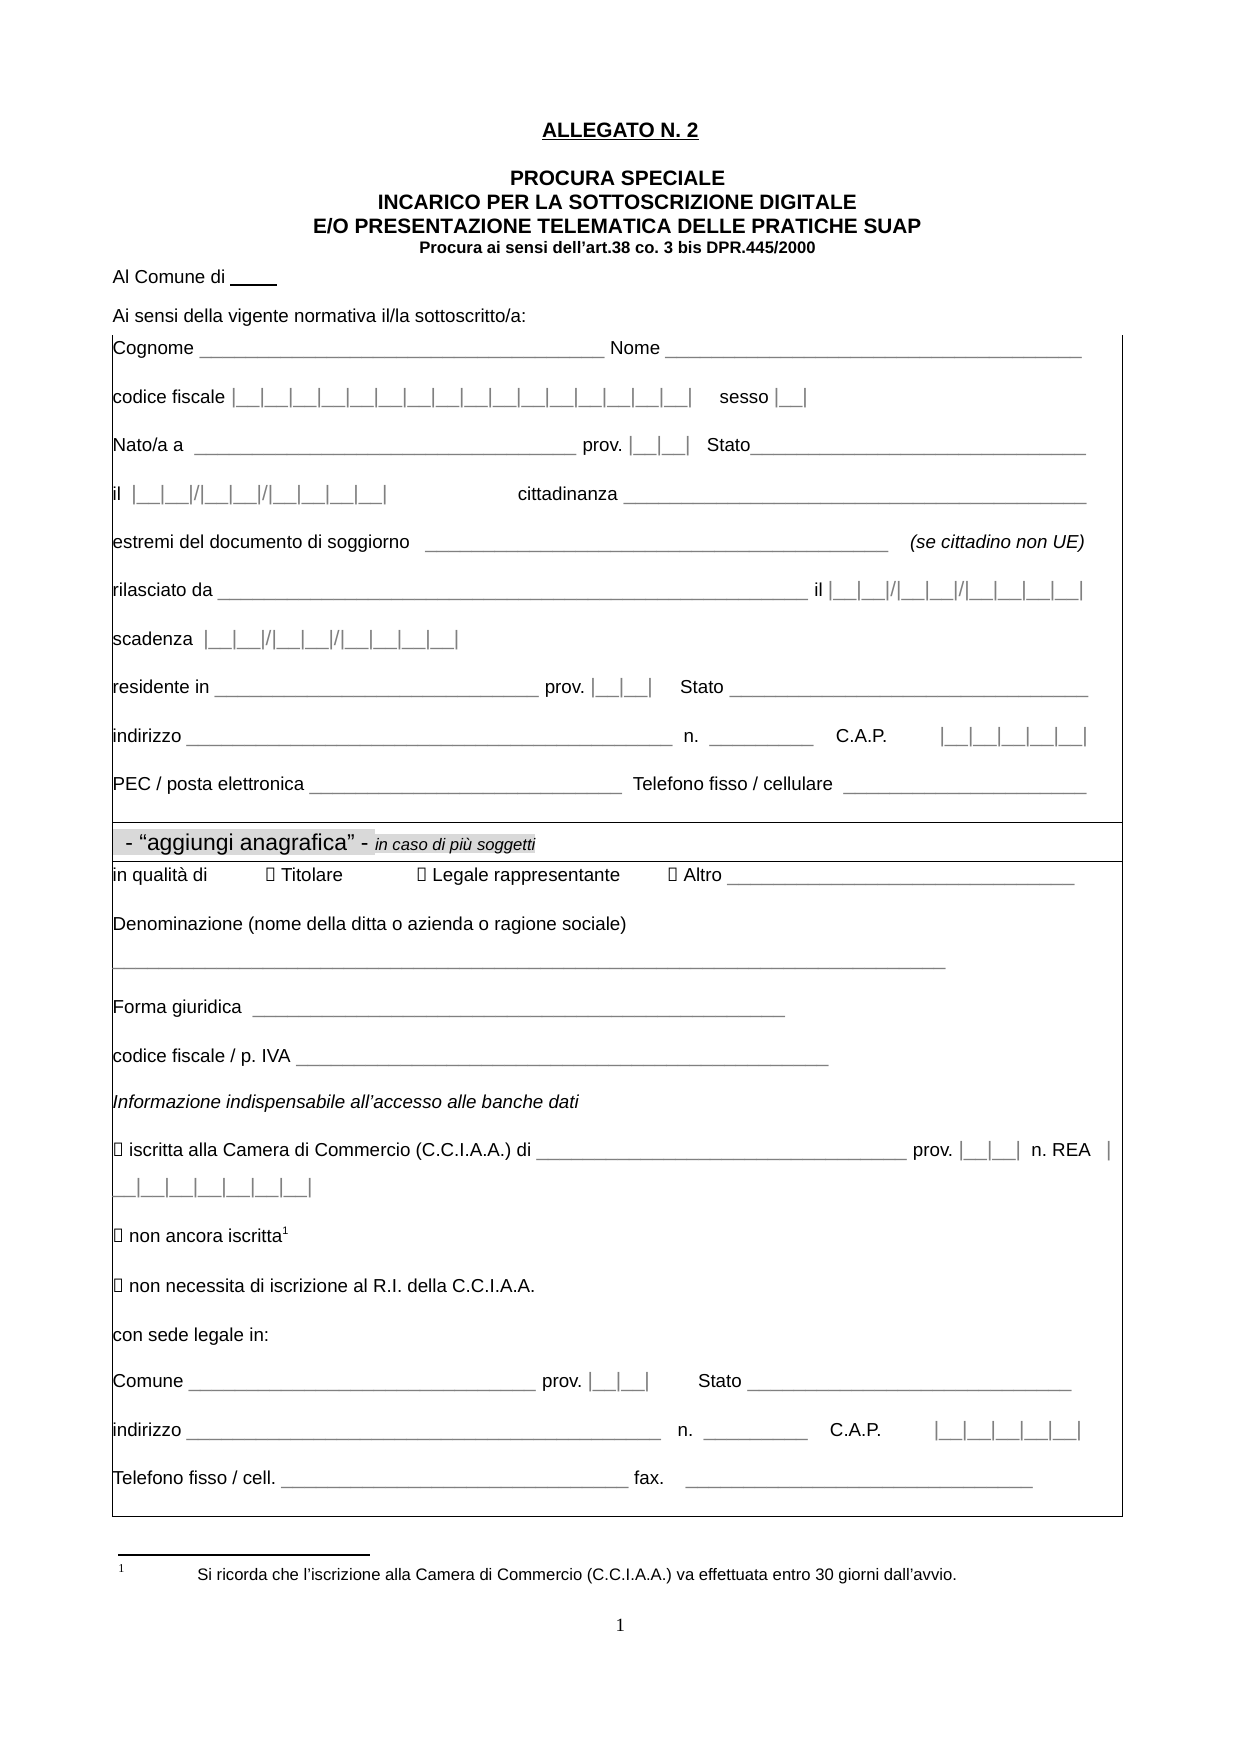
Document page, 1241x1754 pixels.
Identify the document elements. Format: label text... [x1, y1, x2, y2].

text ALLEGATO N. 2 [118, 118, 1122, 142]
table_cell Cognome ___________________________________ Nome ____________________________________ codice fiscale |__|__|__|__|__|__|__|__|__|__|__|__|__|__|__|__| sesso |__| Nato/a a _________________________________ prov. |__|__| Stato_____________________________ il |__|__|/|__|__|/|__|__|__|__| cittadinanza ________________________________________ estremi del documento di soggiorno ________________________________________ (se cittadino non UE) rilasciato da ___________________________________________________ il |__|__|/|__|__|/|__|__|__|__| scadenza |__|__|/|__|__|/|__|__|__|__| residente in ____________________________ prov. |__|__| Stato _______________________________ indirizzo __________________________________________ n. _________ C.A.P. |__|__|__|__|__| PEC / posta elettronica ___________________________ Telefono fisso / cellulare _____________________ [113, 335, 1122, 822]
table_cell Al Comune di [113, 257, 1122, 296]
table_cell - “aggiungi anagrafica” - in caso di più soggetti [113, 823, 1122, 861]
table_cell Ai sensi della vigente normativa il/la sottoscritto/a: [113, 296, 1122, 335]
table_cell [113, 862, 1122, 1516]
table_header PROCURA SPECIALE INCARICO PER LA SOTTOSCRIZIONE DIGITALE E/O PRESENTAZIONE TELEMATICA DELLE PRATICHE SUAP Procura ai sensi dell’art.38 co. 3 bis DPR.445/2000 [113, 142, 1122, 257]
